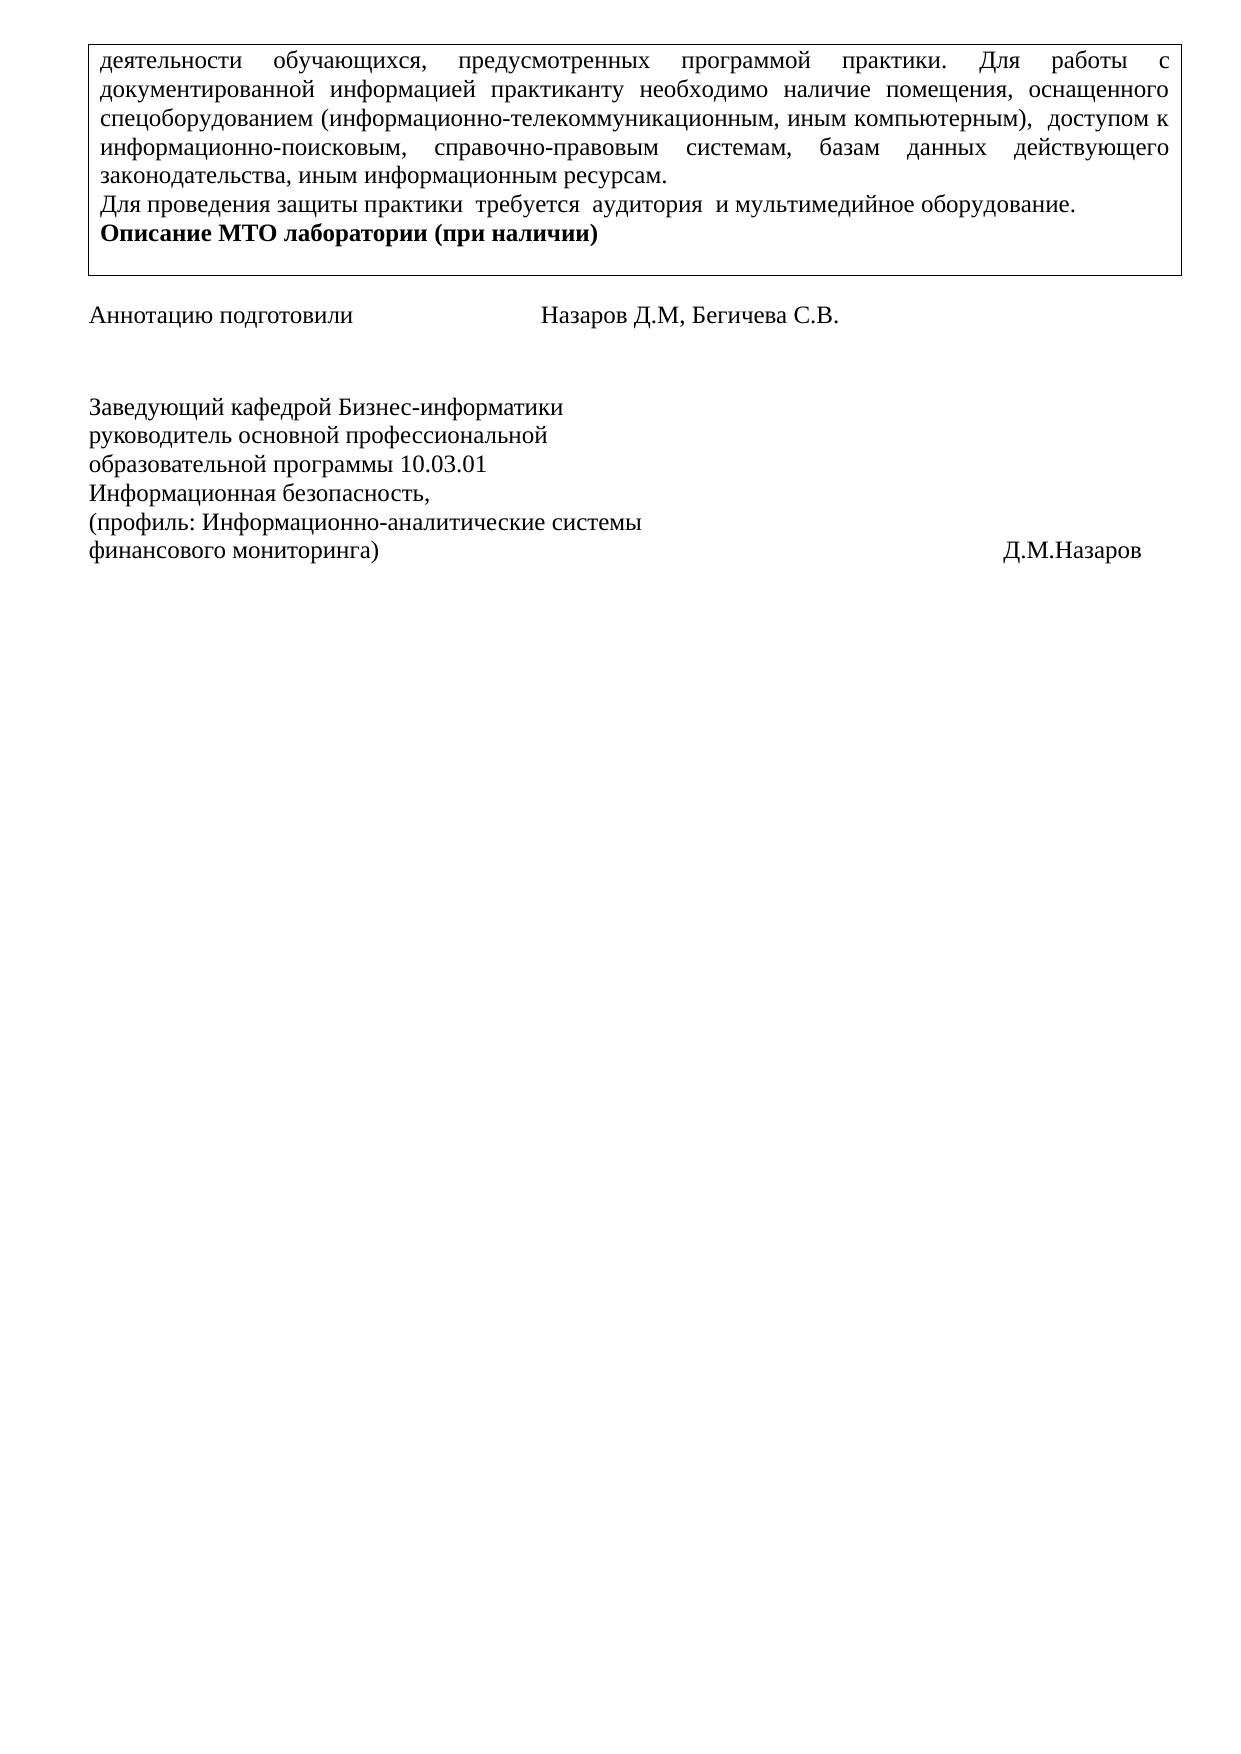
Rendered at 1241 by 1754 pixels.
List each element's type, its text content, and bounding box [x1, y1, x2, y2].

text Информационная безопасность, [88, 478, 1181, 507]
text (профиль: Информационно-аналитические системы [88, 507, 1181, 535]
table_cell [89, 45, 1181, 275]
text Аннотацию подготовили Назаров Д.М, Бегичева С.В. [88, 301, 1181, 329]
text финансового мониторинга) Д.М.Назаров [88, 535, 1181, 564]
text руководитель основной профессиональной [88, 420, 1181, 449]
text образовательной программы 10.03.01 [88, 449, 1181, 478]
text Заведующий кафедрой Бизнес-информатики [88, 392, 1181, 420]
